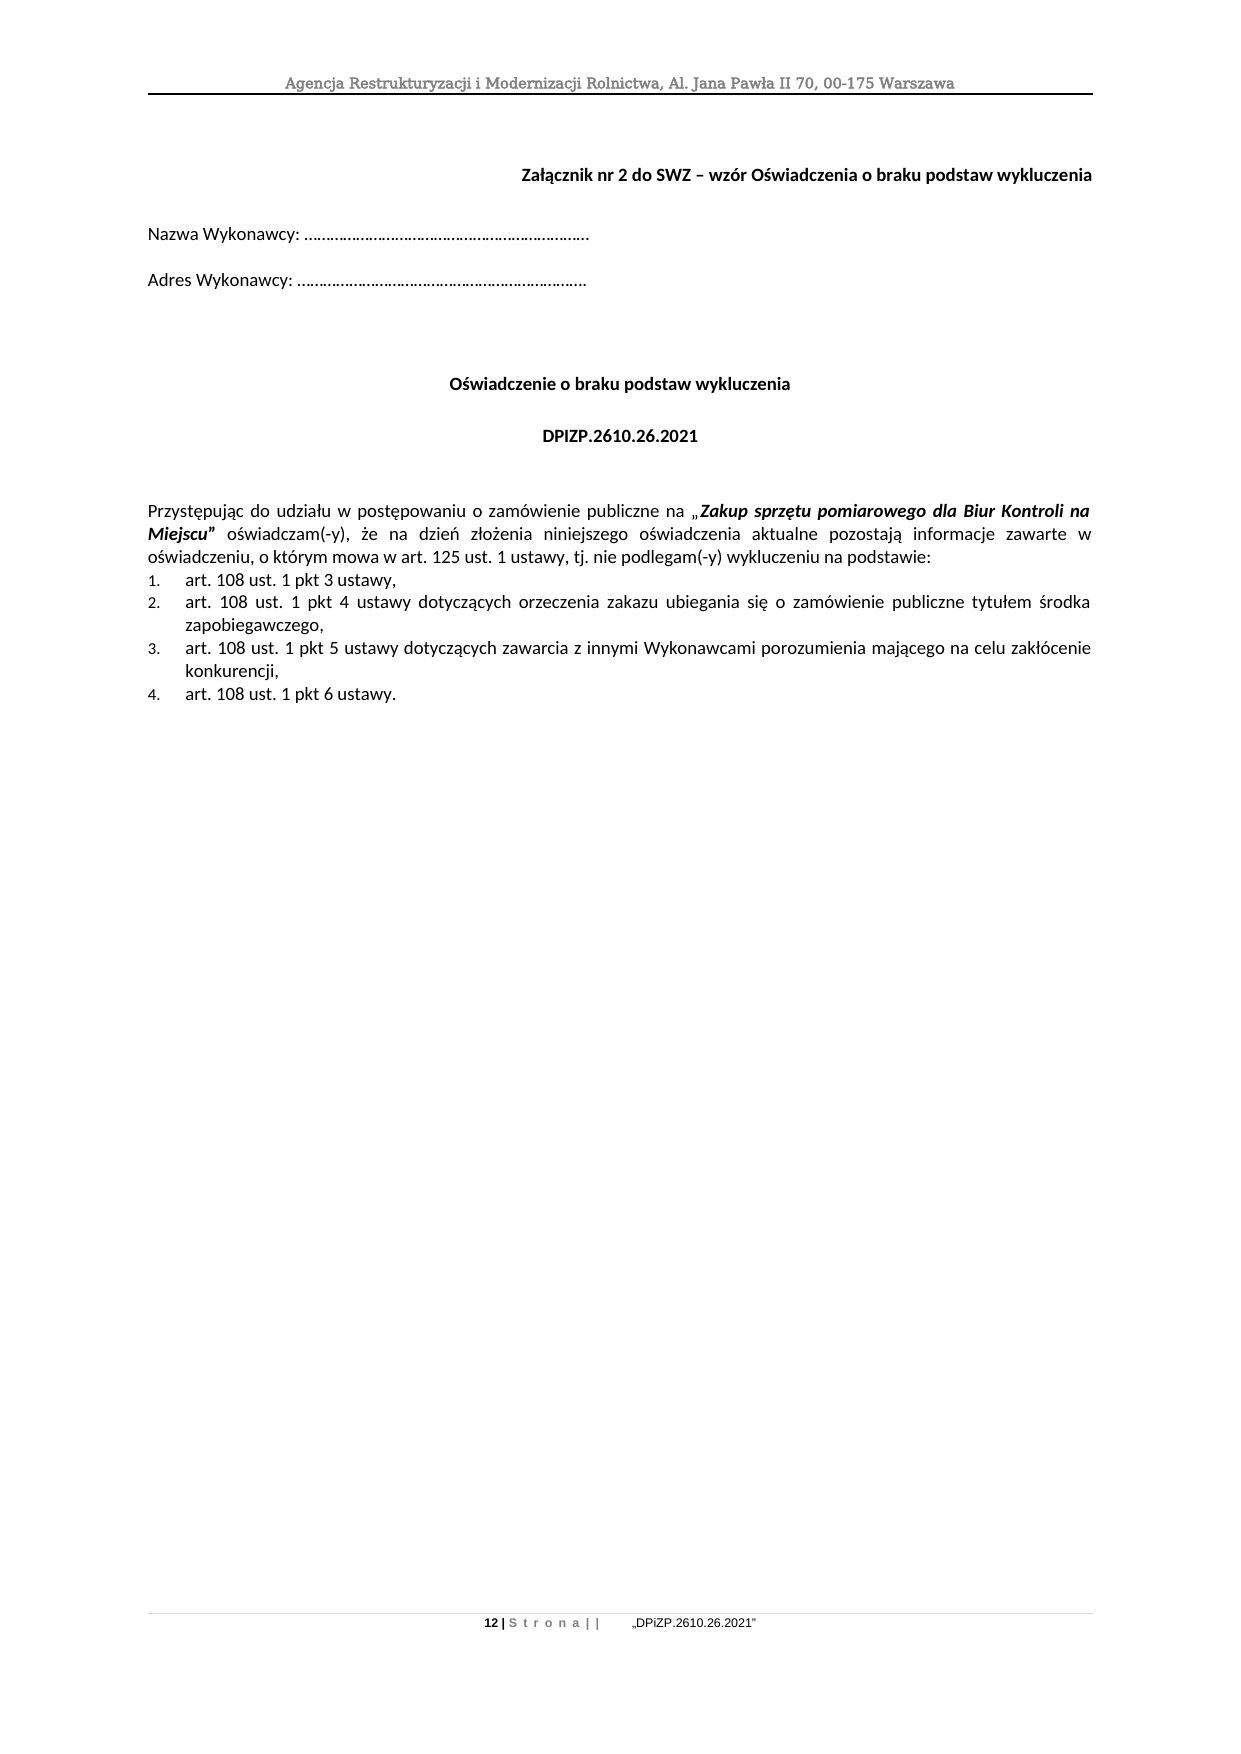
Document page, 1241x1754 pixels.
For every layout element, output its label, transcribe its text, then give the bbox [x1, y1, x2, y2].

list art. 108 ust. 1 pkt 5 ustawy dotyczących zawarcia z innymi Wykonawcami porozumienia mającego na celu zakłócenie konkurencji, [148, 637, 1093, 682]
text Oświadczenie o braku podstaw wykluczenia [148, 372, 1093, 395]
text Adres Wykonawcy: …………………………………………………………. [148, 268, 1093, 291]
text Nazwa Wykonawcy: ………………………………………………………… [148, 222, 1093, 245]
list art. 108 ust. 1 pkt 6 ustawy. [148, 682, 1093, 705]
text Załącznik nr 2 do SWZ – wzór Oświadczenia o braku podstaw wykluczenia [148, 164, 1093, 187]
list art. 108 ust. 1 pkt 4 ustawy dotyczących orzeczenia zakazu ubiegania się o zamówienie publiczne tytułem środka zapobiegawczego, [148, 591, 1093, 637]
text DPIZP.2610.26.2021 [148, 424, 1093, 447]
text Przystępując do udziału w postępowaniu o zamówienie publiczne na „Zakup sprzętu pomiarowego dla Biur Kontroli na Miejscu” oświadczam(-y), że na dzień złożenia niniejszego oświadczenia aktualne pozostają informacje zawarte w oświadczeniu, o którym mowa w art. 125 ust. 1 ustawy, tj. nie podlegam(-y) wykluczeniu na podstawie: [148, 499, 1093, 568]
list art. 108 ust. 1 pkt 3 ustawy, [148, 568, 1093, 591]
